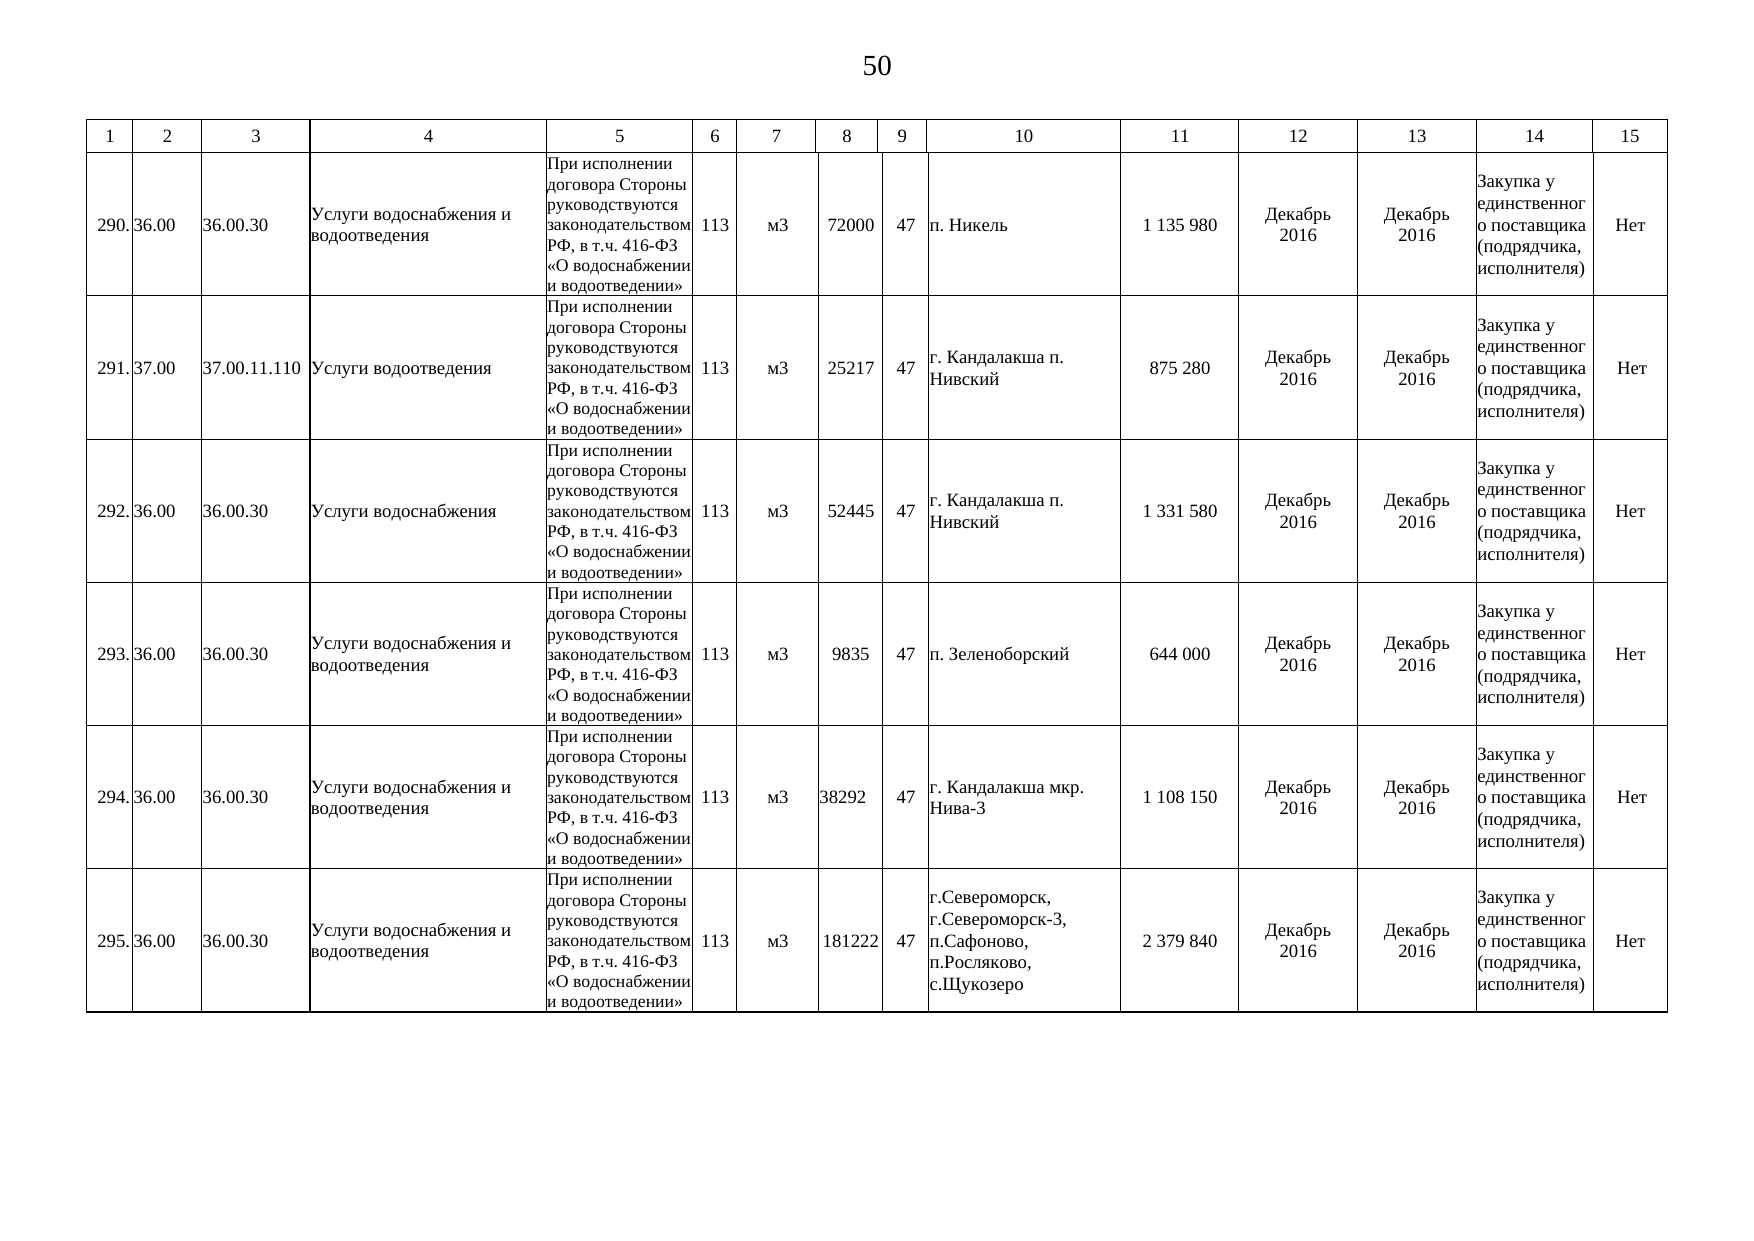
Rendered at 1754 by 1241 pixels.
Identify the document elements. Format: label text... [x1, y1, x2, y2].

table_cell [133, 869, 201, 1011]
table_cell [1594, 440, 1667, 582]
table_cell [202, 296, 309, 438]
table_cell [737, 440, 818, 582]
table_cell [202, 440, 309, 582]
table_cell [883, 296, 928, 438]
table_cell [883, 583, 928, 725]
table_header 8 [816, 120, 877, 152]
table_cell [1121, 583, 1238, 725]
table_header 13 [1358, 120, 1476, 152]
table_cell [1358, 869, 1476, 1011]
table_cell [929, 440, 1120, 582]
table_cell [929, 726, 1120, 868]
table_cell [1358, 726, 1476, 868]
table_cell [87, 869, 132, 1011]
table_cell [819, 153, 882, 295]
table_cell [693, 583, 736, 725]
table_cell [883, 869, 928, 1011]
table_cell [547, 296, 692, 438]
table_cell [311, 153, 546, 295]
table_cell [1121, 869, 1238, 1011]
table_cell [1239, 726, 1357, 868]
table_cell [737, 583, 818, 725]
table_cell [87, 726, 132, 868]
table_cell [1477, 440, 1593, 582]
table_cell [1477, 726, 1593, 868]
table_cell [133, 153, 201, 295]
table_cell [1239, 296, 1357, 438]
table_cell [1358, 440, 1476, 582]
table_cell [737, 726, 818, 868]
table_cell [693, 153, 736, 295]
table_header 9 [878, 120, 926, 152]
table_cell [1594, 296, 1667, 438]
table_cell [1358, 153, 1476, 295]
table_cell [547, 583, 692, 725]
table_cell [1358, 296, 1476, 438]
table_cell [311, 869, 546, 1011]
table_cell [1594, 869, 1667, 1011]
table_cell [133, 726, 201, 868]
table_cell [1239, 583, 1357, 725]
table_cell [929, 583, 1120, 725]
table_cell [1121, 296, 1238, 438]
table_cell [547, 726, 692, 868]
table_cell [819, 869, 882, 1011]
table_header 4 [311, 120, 546, 152]
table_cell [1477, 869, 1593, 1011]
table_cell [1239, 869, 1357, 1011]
table_header 1 [87, 120, 132, 152]
table_header 6 [693, 120, 736, 152]
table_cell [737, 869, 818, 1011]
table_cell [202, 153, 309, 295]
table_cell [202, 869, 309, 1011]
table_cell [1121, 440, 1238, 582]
table_header 14 [1477, 120, 1592, 152]
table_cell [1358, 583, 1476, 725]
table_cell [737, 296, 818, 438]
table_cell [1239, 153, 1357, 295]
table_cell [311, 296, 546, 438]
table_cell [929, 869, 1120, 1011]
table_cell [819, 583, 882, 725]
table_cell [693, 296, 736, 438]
table_header 2 [133, 120, 201, 152]
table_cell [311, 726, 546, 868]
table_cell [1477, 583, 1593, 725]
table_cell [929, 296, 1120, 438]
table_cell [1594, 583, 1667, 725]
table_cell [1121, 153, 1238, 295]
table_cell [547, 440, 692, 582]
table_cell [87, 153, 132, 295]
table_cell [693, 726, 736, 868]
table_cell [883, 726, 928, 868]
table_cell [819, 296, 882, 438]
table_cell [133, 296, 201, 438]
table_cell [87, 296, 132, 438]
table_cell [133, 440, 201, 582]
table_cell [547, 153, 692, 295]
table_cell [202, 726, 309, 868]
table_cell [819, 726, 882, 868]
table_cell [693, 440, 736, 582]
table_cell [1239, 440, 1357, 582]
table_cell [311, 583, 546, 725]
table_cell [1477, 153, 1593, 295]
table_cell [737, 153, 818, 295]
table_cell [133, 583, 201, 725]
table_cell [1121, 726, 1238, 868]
table_header 7 [737, 120, 815, 152]
table_header 3 [202, 120, 309, 152]
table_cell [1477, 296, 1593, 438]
table_header 10 [927, 120, 1120, 152]
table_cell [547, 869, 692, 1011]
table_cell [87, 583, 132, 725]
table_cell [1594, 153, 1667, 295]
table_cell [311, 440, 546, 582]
table_header 12 [1239, 120, 1357, 152]
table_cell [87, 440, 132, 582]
table_header 11 [1121, 120, 1238, 152]
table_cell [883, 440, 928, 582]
table_header 5 [547, 120, 692, 152]
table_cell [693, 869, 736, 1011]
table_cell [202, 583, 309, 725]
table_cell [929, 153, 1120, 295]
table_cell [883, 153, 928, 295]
table_header 15 [1593, 120, 1667, 152]
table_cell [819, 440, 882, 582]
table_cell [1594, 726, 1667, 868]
